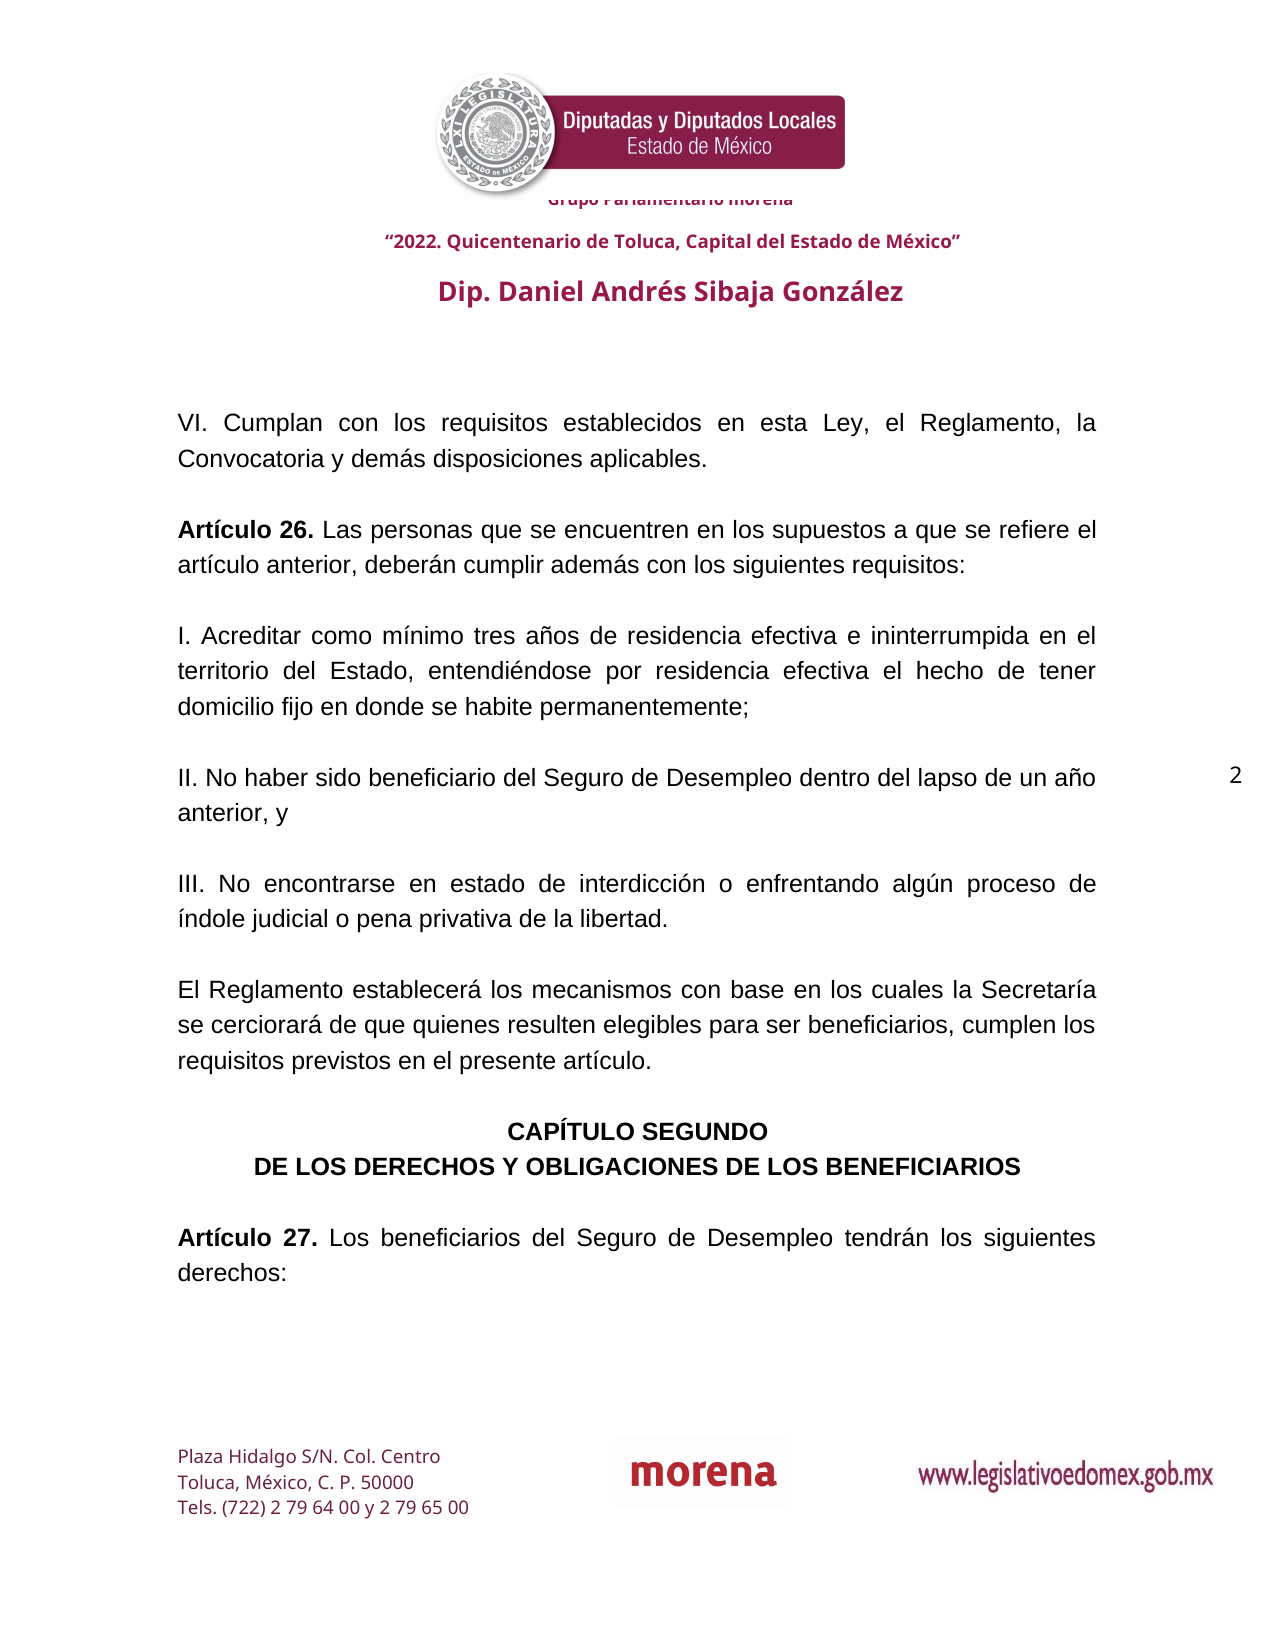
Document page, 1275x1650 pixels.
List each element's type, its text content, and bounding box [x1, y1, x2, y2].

text II. No haber sido beneficiario del Seguro de Desempleo dentro del lapso de un año anterior, y [177, 758, 1098, 828]
text Artículo 27. Los beneficiarios del Seguro de Desempleo tendrán los siguientes derechos: [177, 1218, 1098, 1289]
text VI. Cumplan con los requisitos establecidos en esta Ley, el Reglamento, la Convocatoria y demás disposiciones aplicables. [177, 403, 1098, 474]
picture [430, 73, 845, 200]
picture [914, 1444, 1219, 1502]
text DE LOS DERECHOS Y OBLIGACIONES DE LOS BENEFICIARIOS [177, 1147, 1098, 1183]
text CAPÍTULO SEGUNDO [177, 1112, 1098, 1147]
text I. Acreditar como mínimo tres años de residencia efectiva e ininterrumpida en el territorio del Estado, entendiéndose por residencia efectiva el hecho de tener domicilio fijo en donde se habite permanentemente; [177, 616, 1098, 722]
text El Reglamento establecerá los mecanismos con base en los cuales la Secretaría se cerciorará de que quienes resulten elegibles para ser beneficiarios, cumplen los requisitos previstos en el presente artículo. [177, 970, 1098, 1076]
text III. No encontrarse en estado de interdicción o enfrentando algún proceso de índole judicial o pena privativa de la libertad. [177, 864, 1098, 935]
text Artículo 26. Las personas que se encuentren en los supuestos a que se refiere el artículo anterior, deberán cumplir además con los siguientes requisitos: [177, 510, 1098, 581]
picture [614, 1437, 791, 1507]
